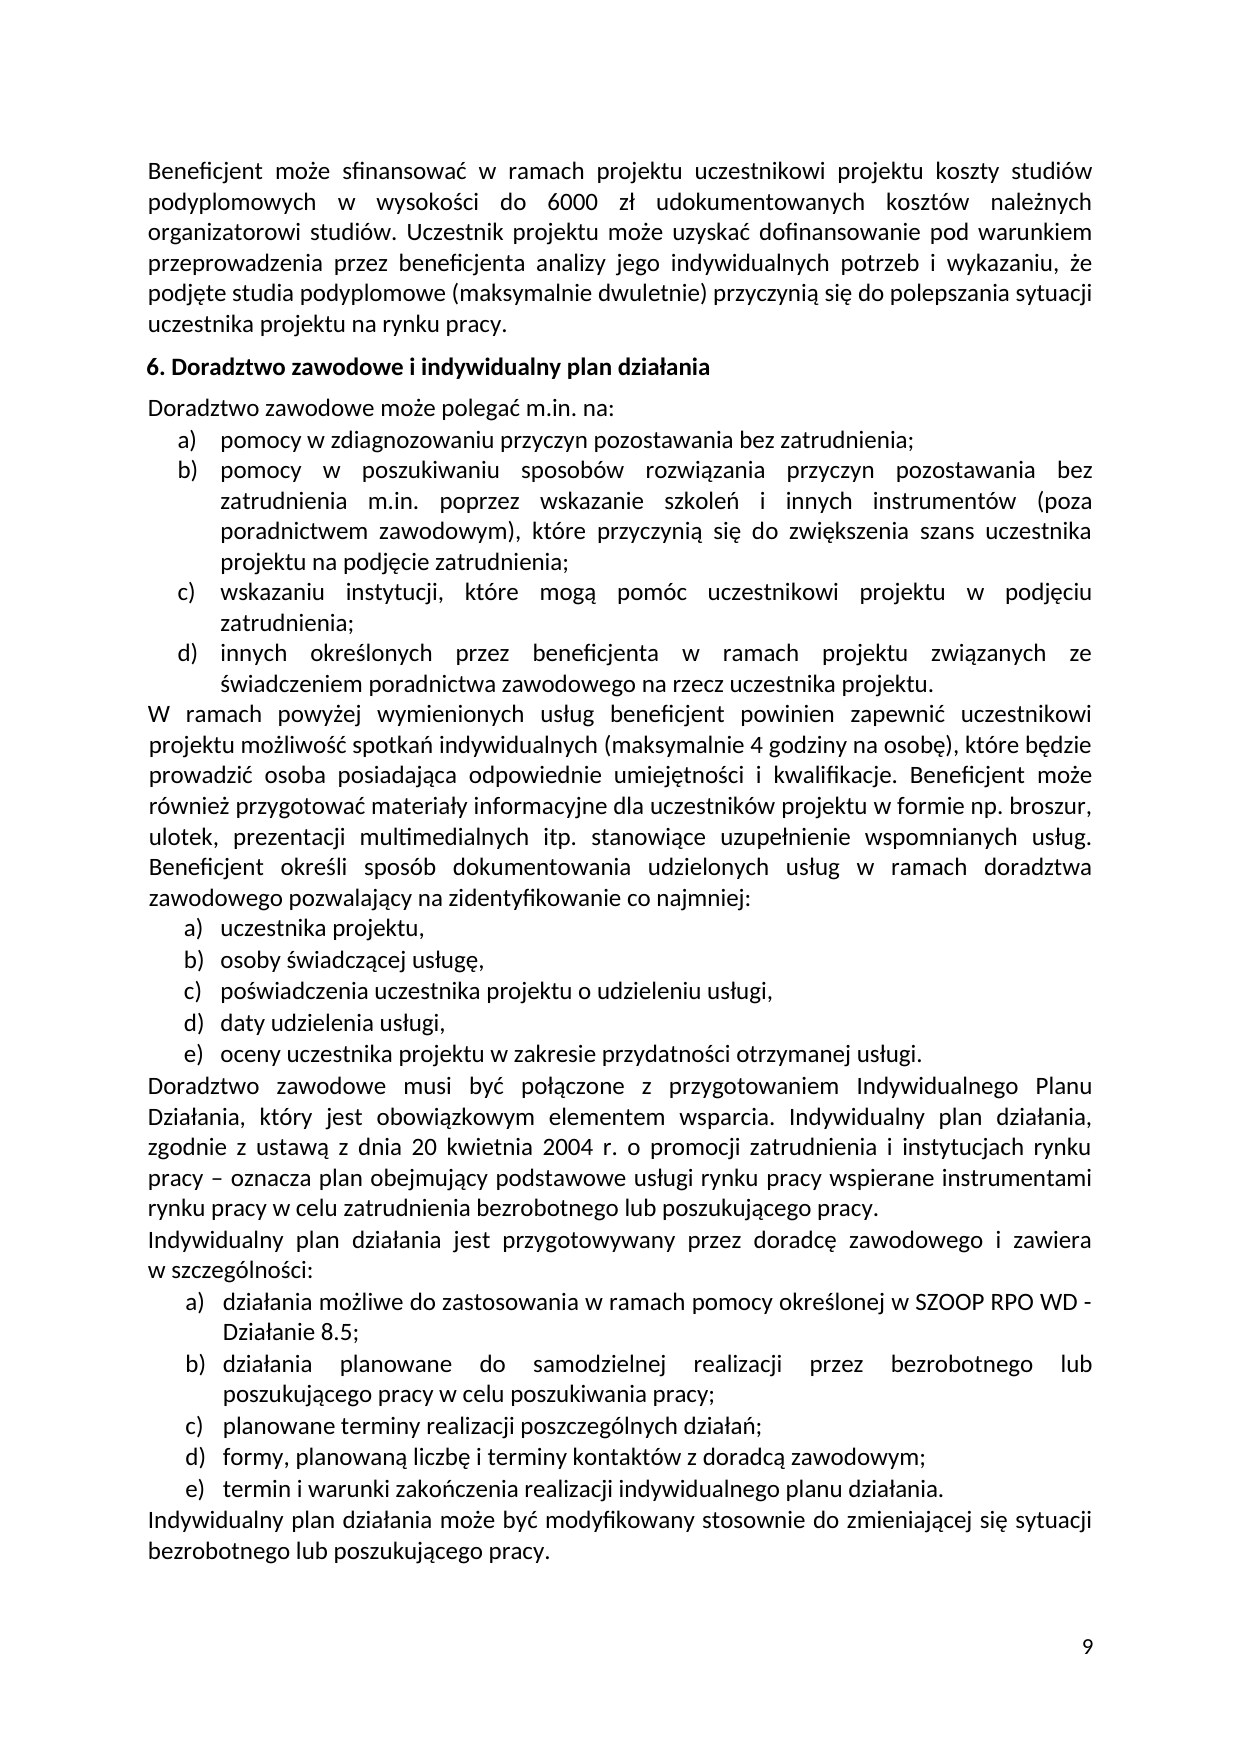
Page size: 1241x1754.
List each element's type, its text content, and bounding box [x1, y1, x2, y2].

text W ramach powyżej wymienionych usług beneficjent powinien zapewnić uczestnikowi projektu możliwość spotkań indywidualnych (maksymalnie 4 godziny na osobę), które będzie prowadzić osoba posiadająca odpowiednie umiejętności i kwalifikacje. Beneficjent może również przygotować materiały informacyjne dla uczestników projektu w formie np. broszur, ulotek, prezentacji multimedialnych itp. stanowiące uzupełnienie wspomnianych usług. Beneficjent określi sposób dokumentowania udzielonych usług w ramach doradztwa zawodowego pozwalający na zidentyfikowanie co najmniej: [148, 699, 1093, 912]
list osoby świadczącej usługę, [184, 944, 1093, 974]
list wskazaniu instytucji, które mogą pomóc uczestnikowi projektu w podjęciu zatrudnienia; [177, 577, 1093, 638]
text Indywidualny plan działania jest przygotowywany przez doradcę zawodowego i zawiera w szczególności: [148, 1224, 1093, 1285]
text Doradztwo zawodowe musi być połączone z przygotowaniem Indywidualnego Planu Działania, który jest obowiązkowym elementem wsparcia. Indywidualny plan działania, zgodnie z ustawą z dnia 20 kwietnia 2004 r. o promocji zatrudnienia i instytucjach rynku pracy – oznacza plan obejmujący podstawowe usługi rynku pracy wspierane instrumentami rynku pracy w celu zatrudnienia bezrobotnego lub poszukującego pracy. [148, 1070, 1093, 1223]
list działania możliwe do zastosowania w ramach pomocy określonej w SZOOP RPO WD -Działanie 8.5; [185, 1286, 1093, 1347]
text Beneficjent może sfinansować w ramach projektu uczestnikowi projektu koszty studiów podyplomowych w wysokości do 6000 zł udokumentowanych kosztów należnych organizatorowi studiów. Uczestnik projektu może uzyskać dofinansowanie pod warunkiem przeprowadzenia przez beneficjenta analizy jego indywidualnych potrzeb i wykazaniu, że podjęte studia podyplomowe (maksymalnie dwuletnie) przyczynią się do polepszania sytuacji uczestnika projektu na rynku pracy. [148, 155, 1093, 338]
subtitle 6. Doradztwo zawodowe i indywidualny plan działania [146, 351, 1093, 381]
list innych określonych przez beneficjenta w ramach projektu związanych ze świadczeniem poradnictwa zawodowego na rzecz uczestnika projektu. [177, 638, 1093, 699]
list poświadczenia uczestnika projektu o udzieleniu usługi, [184, 975, 1093, 1006]
list planowane terminy realizacji poszczególnych działań; [185, 1410, 1093, 1441]
list działania planowane do samodzielnej realizacji przez bezrobotnego lub poszukującego pracy w celu poszukiwania pracy; [185, 1348, 1093, 1409]
list pomocy w zdiagnozowaniu przyczyn pozostawania bez zatrudnienia; [177, 424, 1093, 454]
list oceny uczestnika projektu w zakresie przydatności otrzymanej usługi. [184, 1038, 1093, 1069]
list formy, planowaną liczbę i terminy kontaktów z doradcą zawodowym; [185, 1442, 1093, 1472]
text Doradztwo zawodowe może polegać m.in. na: [148, 392, 1093, 423]
list pomocy w poszukiwaniu sposobów rozwiązania przyczyn pozostawania bez zatrudnienia m.in. poprzez wskazanie szkoleń i innych instrumentów (poza poradnictwem zawodowym), które przyczynią się do zwiększenia szans uczestnika projektu na podjęcie zatrudnienia; [177, 454, 1093, 577]
list termin i warunki zakończenia realizacji indywidualnego planu działania. [185, 1473, 1093, 1504]
list uczestnika projektu, [184, 912, 1093, 943]
list daty udzielenia usługi, [184, 1007, 1093, 1037]
text Indywidualny plan działania może być modyfikowany stosownie do zmieniającej się sytuacji bezrobotnego lub poszukującego pracy. [148, 1505, 1093, 1566]
